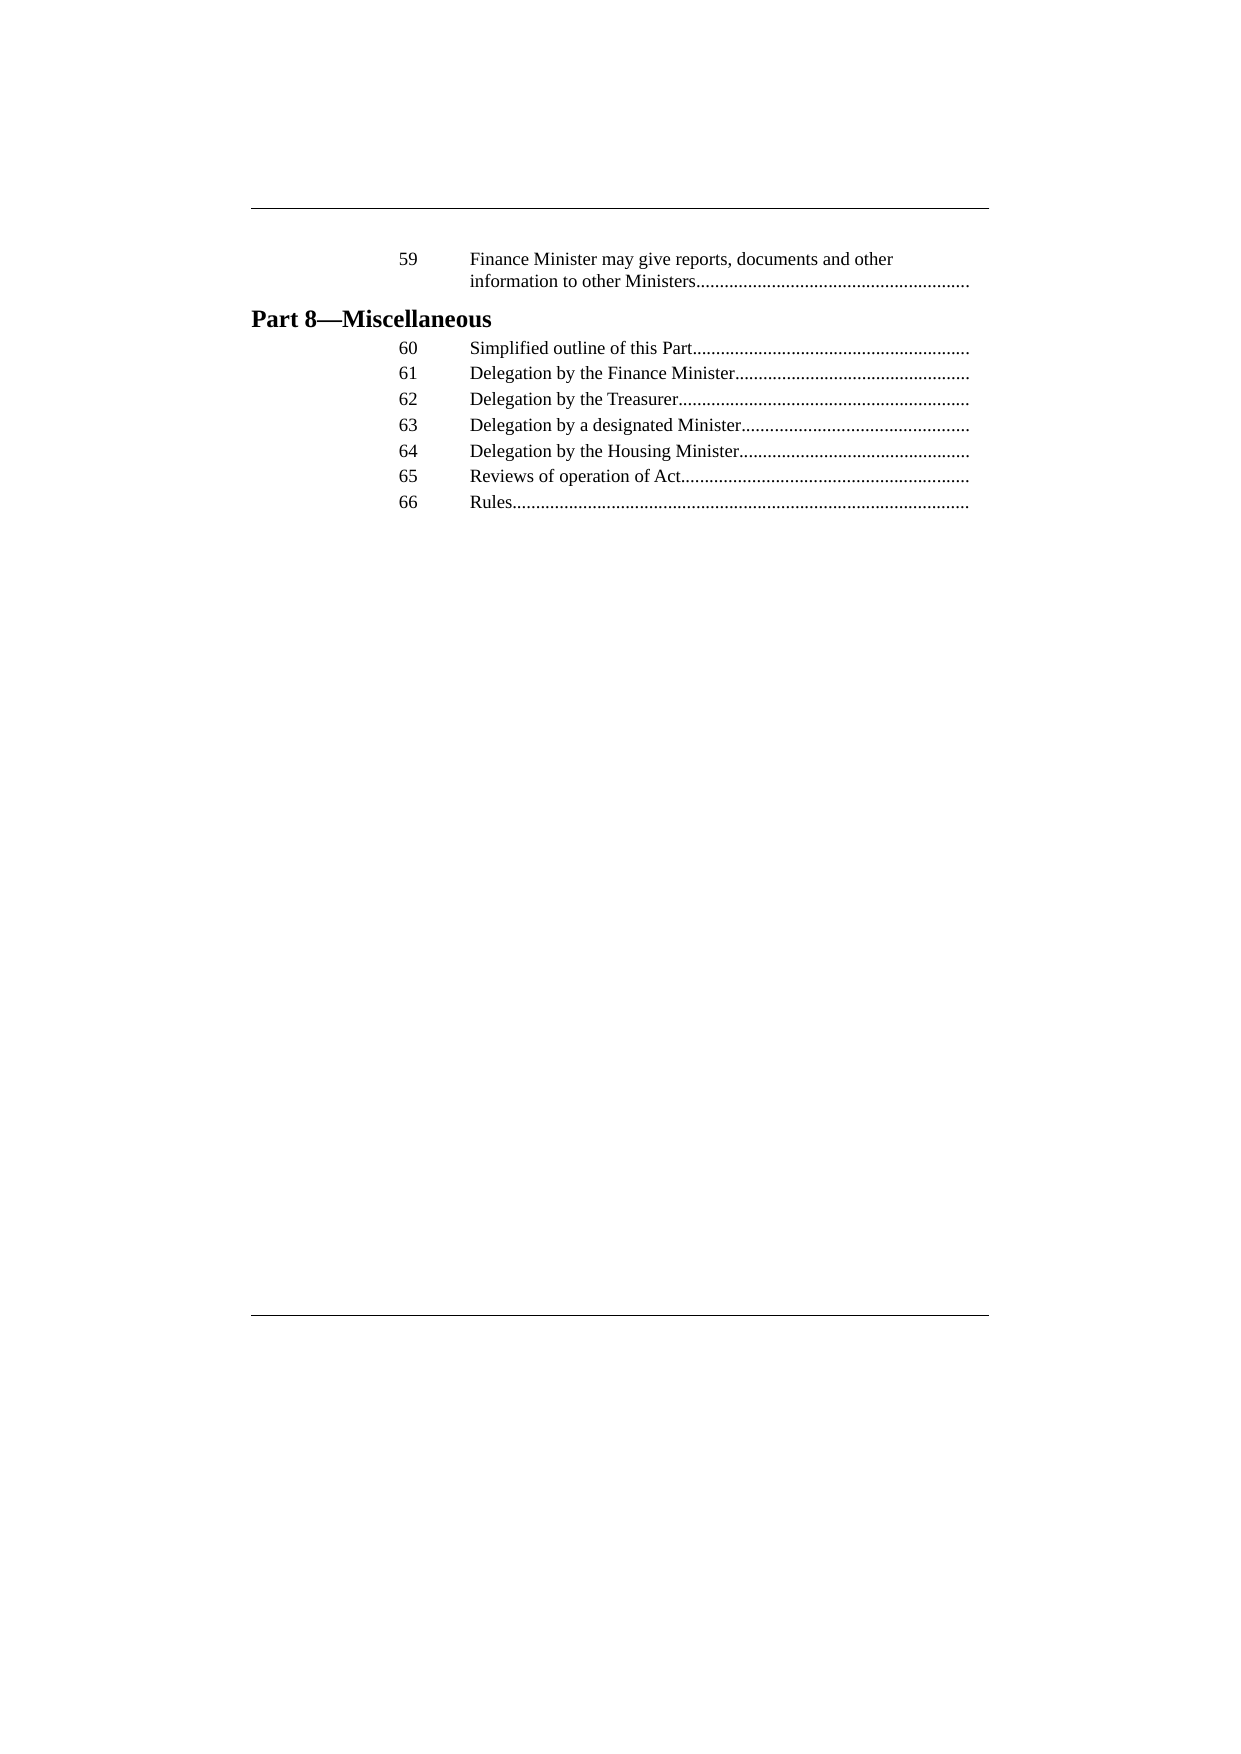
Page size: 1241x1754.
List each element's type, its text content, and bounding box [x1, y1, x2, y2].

text 64 Delegation by the Housing Minister 53 [399, 439, 930, 461]
text 65 Reviews of operation of Act 53 [399, 465, 930, 487]
text 59 Finance Minister may give reports, documents and other information to other Ministers 50 [399, 248, 930, 291]
text 61 Delegation by the Finance Minister 51 [399, 362, 930, 384]
text 66 Rules 54 [399, 491, 930, 512]
text 63 Delegation by a designated Minister 52 [399, 414, 930, 435]
text 62 Delegation by the Treasurer 51 [399, 388, 930, 409]
text Part 8—Miscellaneous 51 [251, 304, 930, 332]
text 60 Simplified outline of this Part 51 [399, 337, 930, 358]
